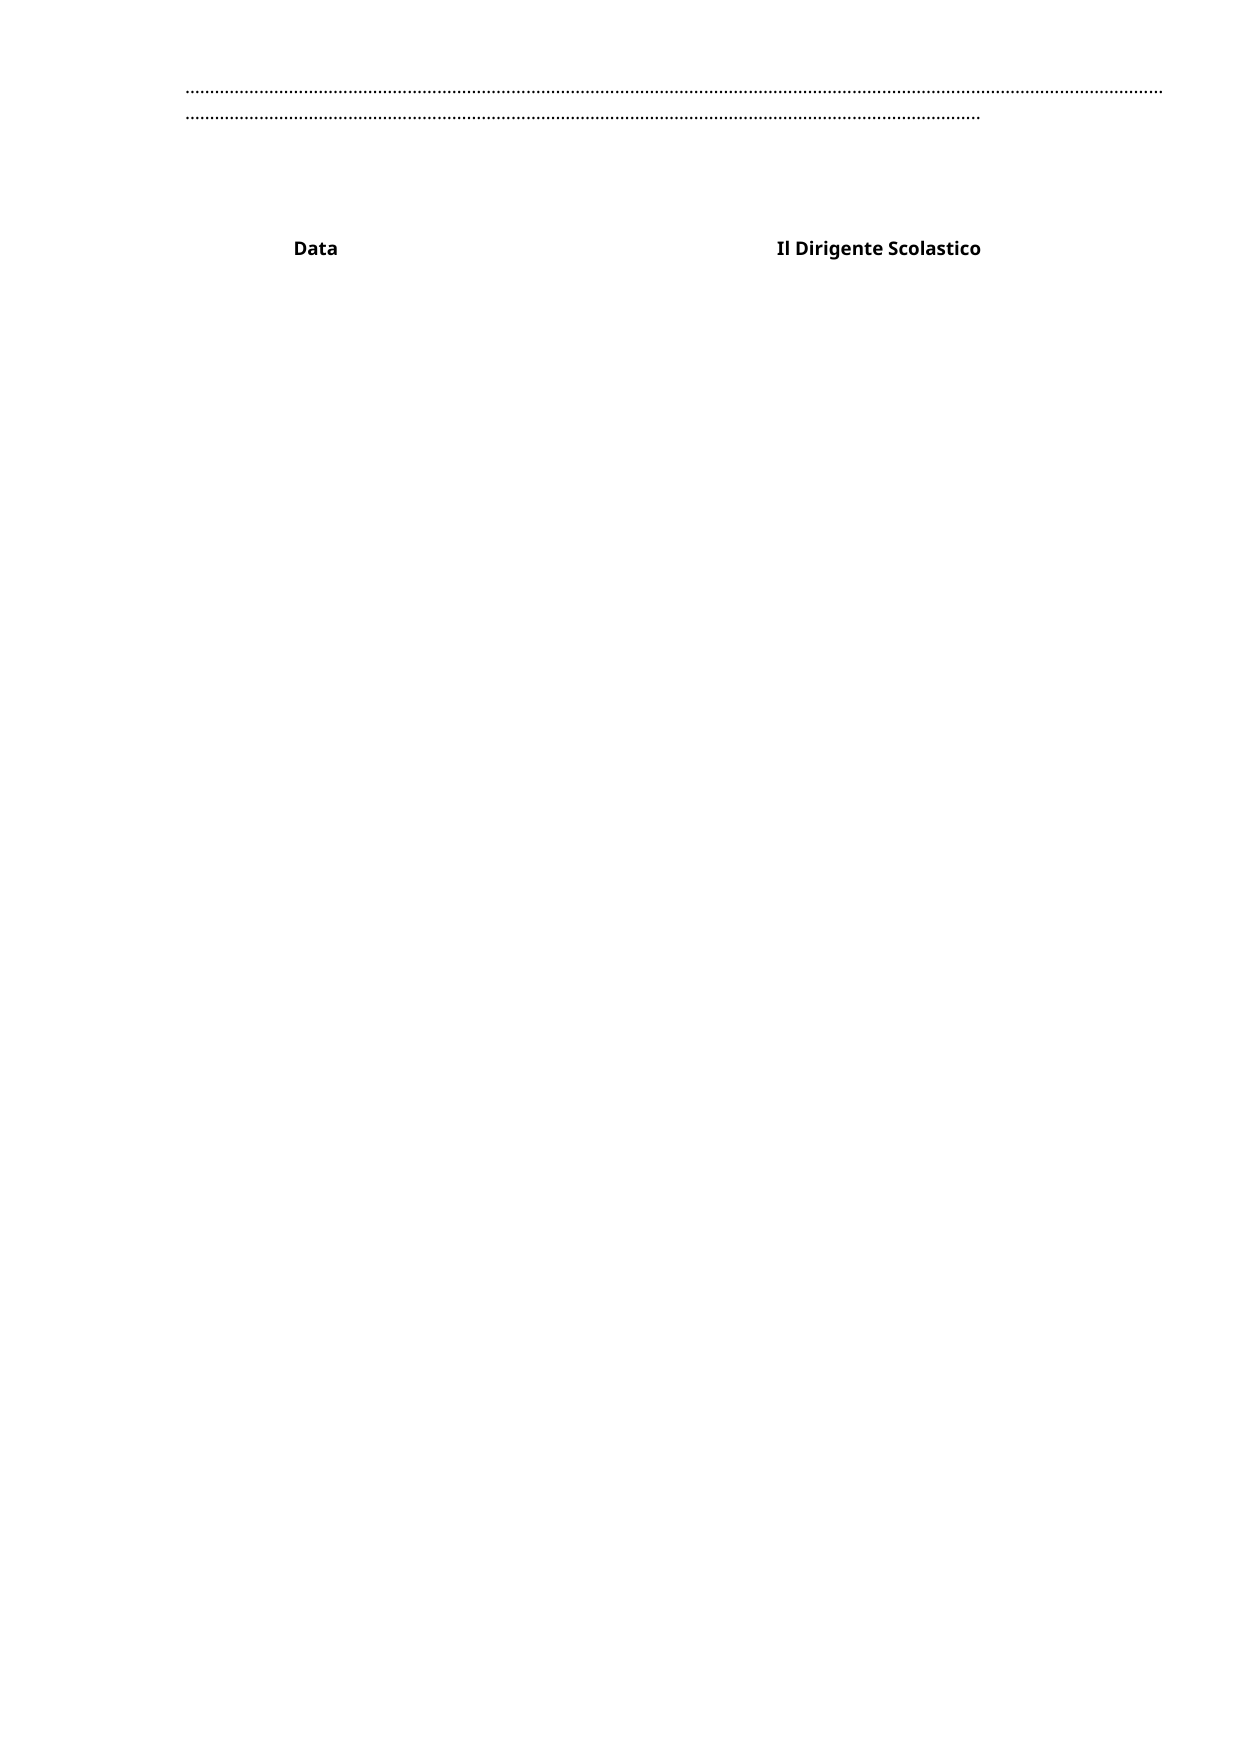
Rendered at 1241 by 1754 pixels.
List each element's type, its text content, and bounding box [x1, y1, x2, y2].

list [185, 74, 1166, 125]
text Data Il Dirigente Scolastico [103, 236, 1166, 261]
